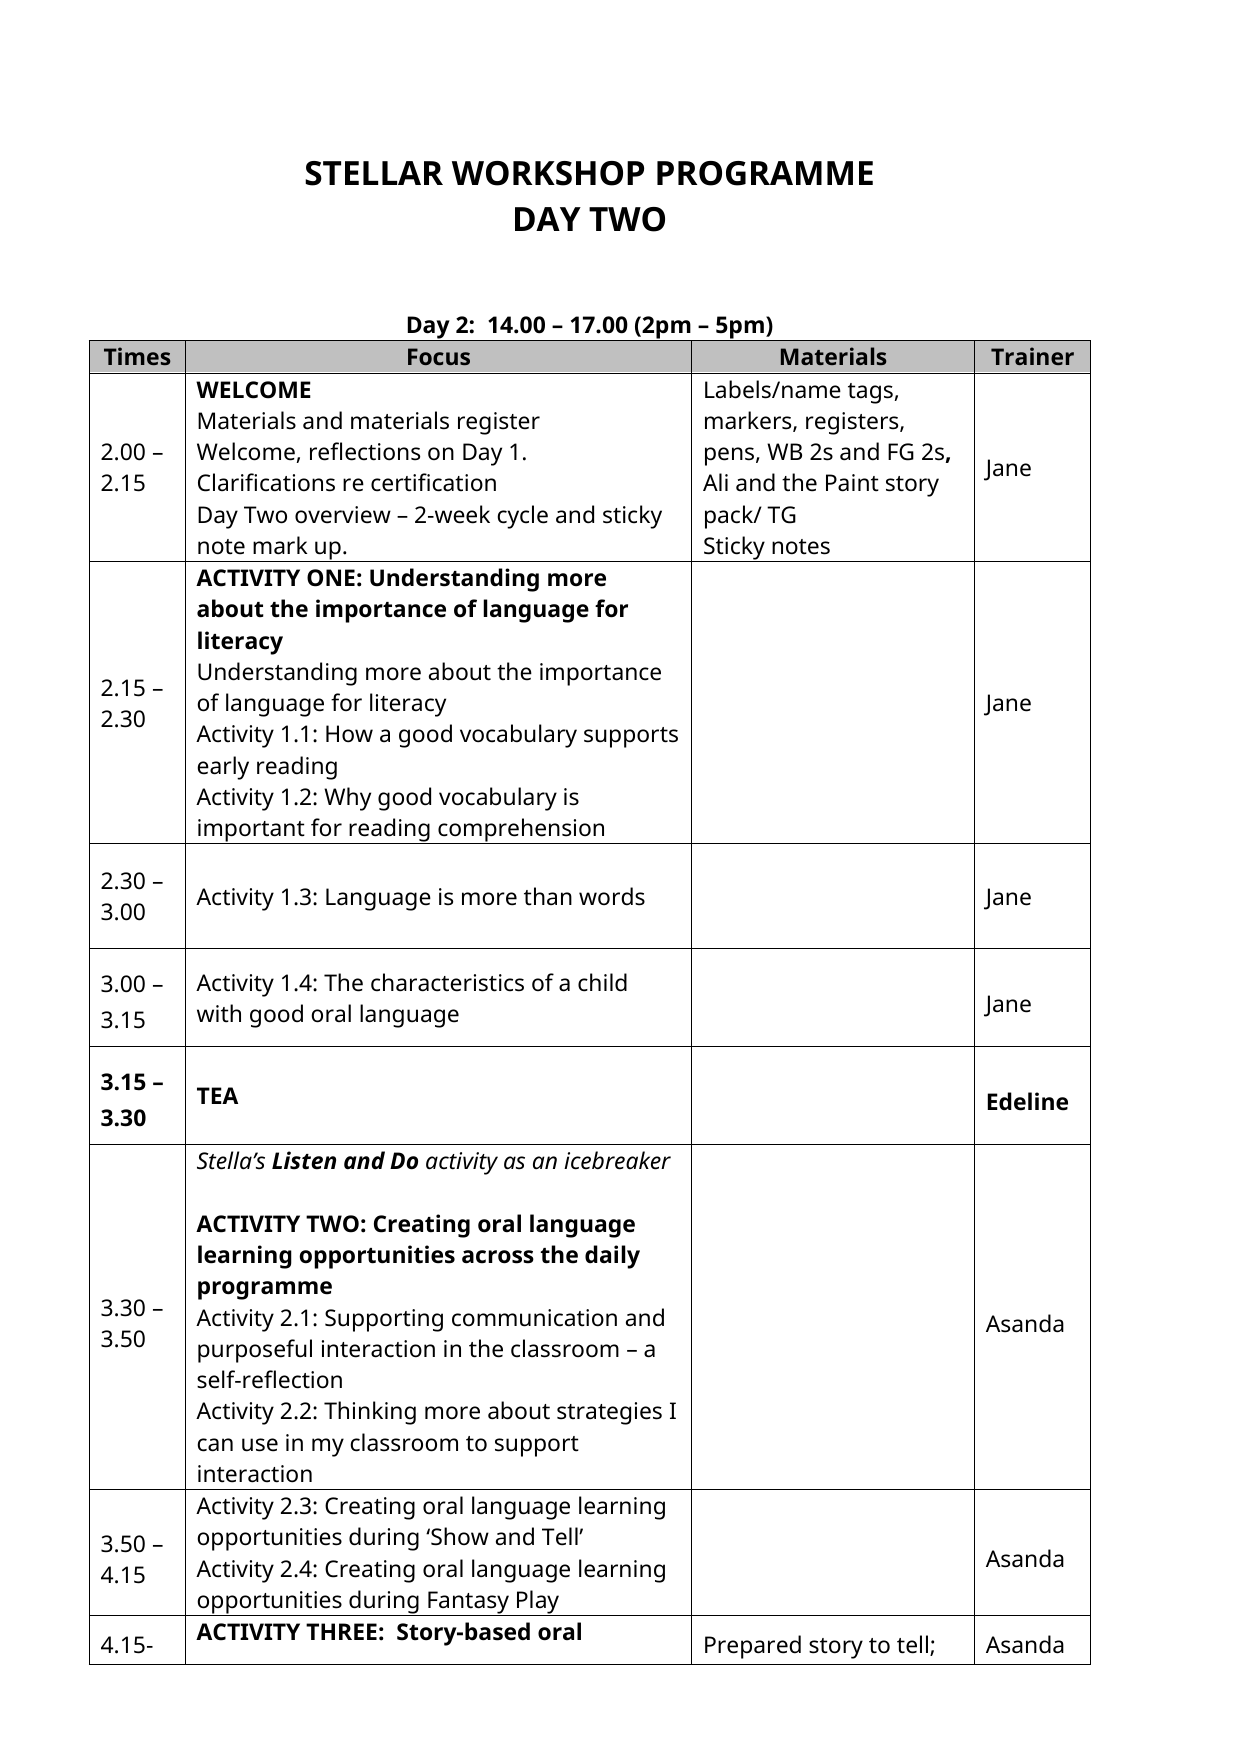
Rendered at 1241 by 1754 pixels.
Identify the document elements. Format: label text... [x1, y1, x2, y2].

table_header Times [90, 341, 185, 372]
table_cell TEA [186, 1047, 691, 1144]
table_cell Jane [975, 844, 1090, 948]
table_header Focus [186, 341, 691, 372]
table_cell [692, 844, 974, 948]
text Day 2: 14.00 – 17.00 (2pm – 5pm) [89, 309, 1090, 340]
table_cell 2.00 – 2.15 [90, 374, 185, 561]
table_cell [692, 1616, 974, 1664]
table_cell Labels/name tags, markers, registers, pens, WB 2s and FG 2s, Ali and the Paint story pack/ TG Sticky notes [692, 374, 974, 561]
table_cell Activity 2.3: Creating oral language learning opportunities during ‘Show and Tell’ Activity 2.4: Creating oral language learning opportunities during Fantasy Play [186, 1490, 691, 1615]
table_cell Jane [975, 949, 1090, 1046]
table_cell Activity 1.3: Language is more than words [186, 844, 691, 948]
table_cell Asanda [975, 1616, 1090, 1664]
table_cell Jane [975, 374, 1090, 561]
table_header Trainer [975, 341, 1090, 372]
table_header Materials [692, 341, 974, 372]
table_cell WELCOME Materials and materials register Welcome, reflections on Day 1. Clarifications re certification Day Two overview – 2-week cycle and sticky note mark up. [186, 374, 691, 561]
table_cell [692, 1145, 974, 1489]
table_cell Asanda [975, 1145, 1090, 1489]
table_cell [186, 1616, 691, 1664]
table_cell 2.15 – 2.30 [90, 562, 185, 843]
table_cell [692, 1490, 974, 1615]
table_cell 3.30 – 3.50 [90, 1145, 185, 1489]
table_cell ACTIVITY ONE: Understanding more about the importance of language for literacy Understanding more about the importance of language for literacy Activity 1.1: How a good vocabulary supports early reading Activity 1.2: Why good vocabulary is important for reading comprehension [186, 562, 691, 843]
table_cell 3.15 – 3.30 [90, 1047, 185, 1144]
table_cell Asanda [975, 1490, 1090, 1615]
table_cell 3.50 – 4.15 [90, 1490, 185, 1615]
table_cell [692, 1047, 974, 1144]
table_cell 3.00 – 3.15 [90, 949, 185, 1046]
text DAY TWO [89, 195, 1090, 241]
table_cell Activity 1.4: The characteristics of a child with good oral language [186, 949, 691, 1046]
table_cell [692, 562, 974, 843]
table_cell Jane [975, 562, 1090, 843]
table_cell [692, 949, 974, 1046]
table_cell 4.15-4.45 [90, 1616, 185, 1664]
table_cell Stella’s Listen and Do activity as an icebreaker ACTIVITY TWO: Creating oral language learning opportunities across the daily programme Activity 2.1: Supporting communication and purposeful interaction in the classroom – a self-reflection Activity 2.2: Thinking more about strategies I can use in my classroom to support interaction [186, 1145, 691, 1489]
table_cell Edeline [975, 1047, 1090, 1144]
text STELLAR WORKSHOP PROGRAMME [89, 150, 1090, 195]
table_cell 2.30 – 3.00 [90, 844, 185, 948]
